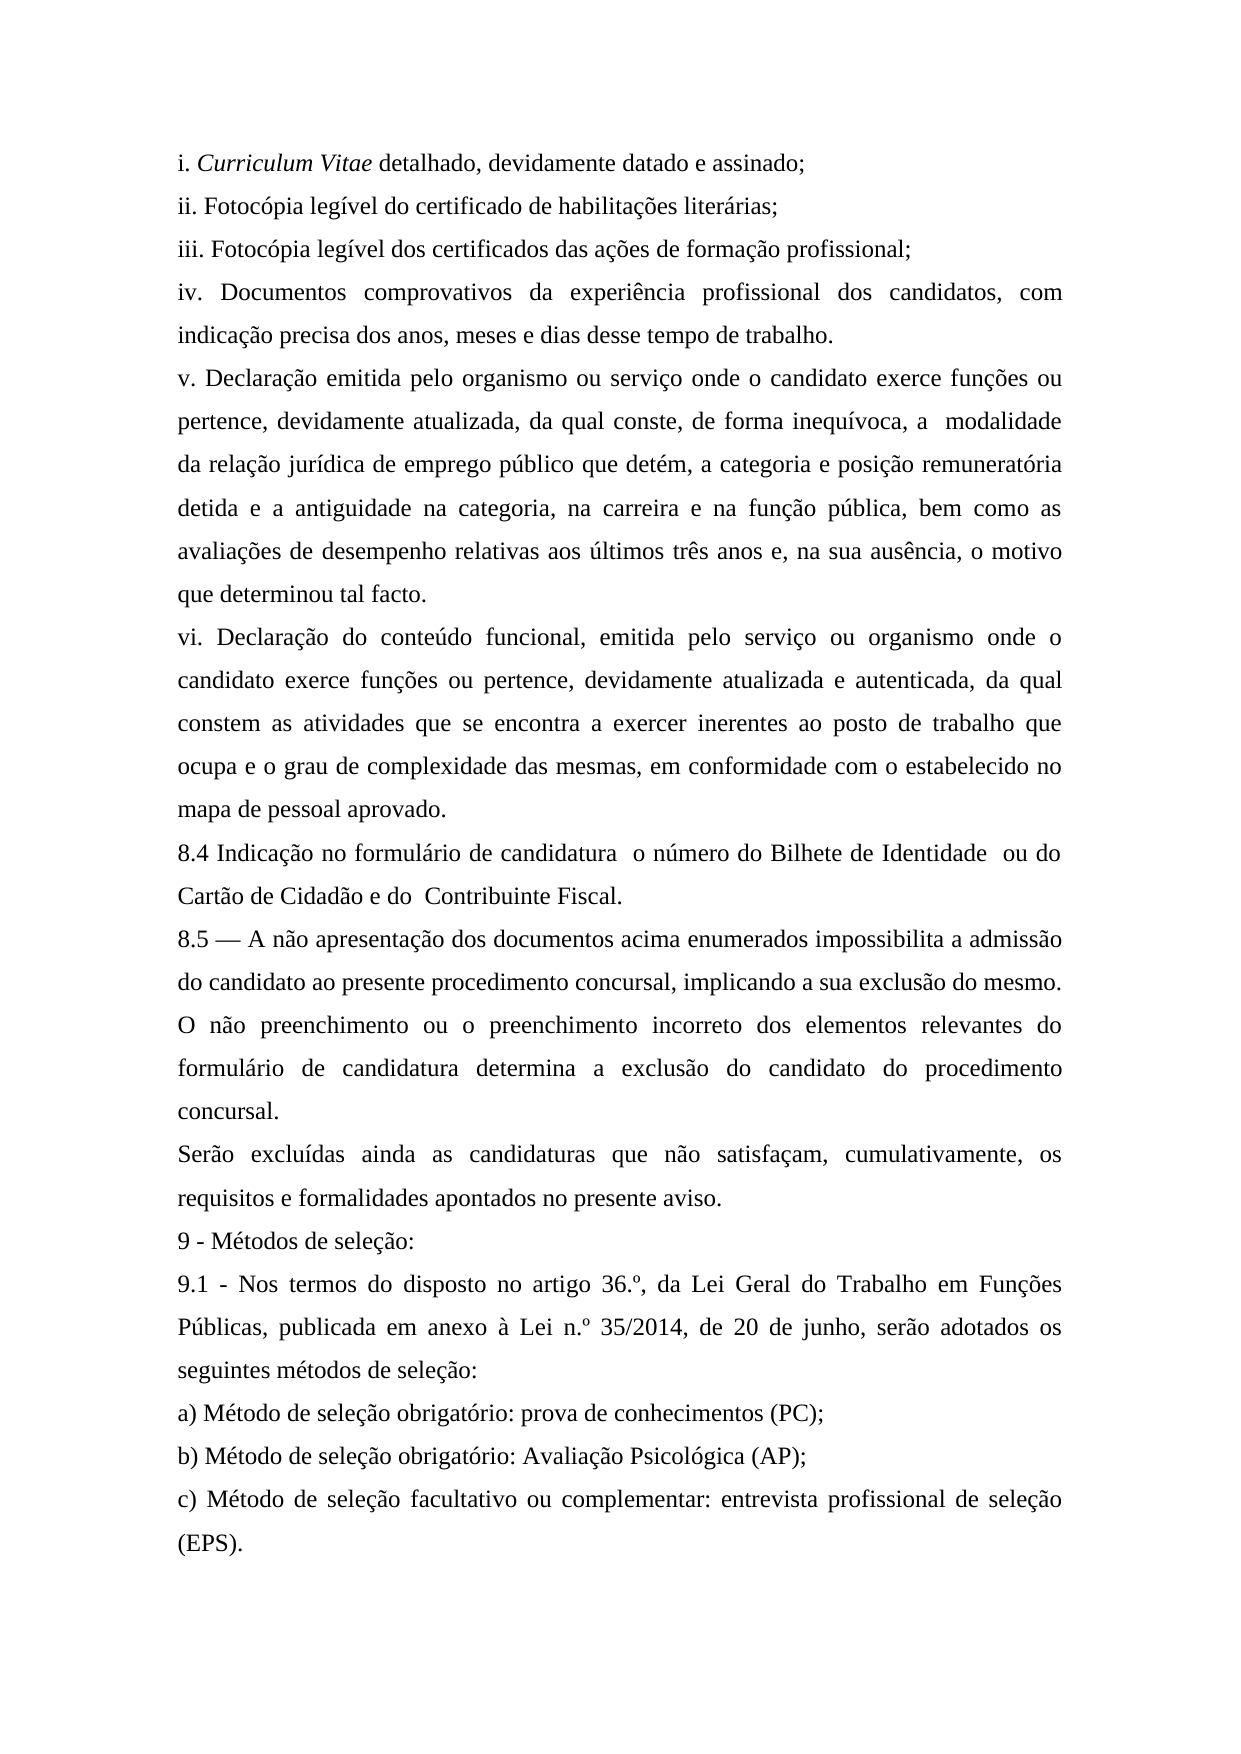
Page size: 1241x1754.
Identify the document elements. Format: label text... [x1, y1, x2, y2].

text vi. Declaração do conteúdo funcional, emitida pelo serviço ou organismo onde o candidato exerce funções ou pertence, devidamente atualizada e autenticada, da qual constem as atividades que se encontra a exercer inerentes ao posto de trabalho que ocupa e o grau de complexidade das mesmas, em conformidade com o estabelecido no mapa de pessoal aprovado. [177, 622, 1063, 823]
text b) Método de seleção obrigatório: Avaliação Psicológica (AP); [177, 1441, 1063, 1470]
text Serão excluídas ainda as candidaturas que não satisfaçam, cumulativamente, os requisitos e formalidades apontados no presente aviso. [177, 1139, 1063, 1211]
text i. Curriculum Vitae detalhado, devidamente datado e assinado; [177, 148, 1063, 176]
text c) Método de seleção facultativo ou complementar: entrevista profissional de seleção (EPS). [177, 1484, 1063, 1556]
text v. Declaração emitida pelo organismo ou serviço onde o candidato exerce funções ou pertence, devidamente atualizada, da qual conste, de forma inequívoca, a modalidade da relação jurídica de emprego público que detém, a categoria e posição remuneratória detida e a antiguidade na categoria, na carreira e na função pública, bem como as avaliações de desempenho relativas aos últimos três anos e, na sua ausência, o motivo que determinou tal facto. [177, 363, 1063, 608]
text iii. Fotocópia legível dos certificados das ações de formação profissional; [177, 234, 1063, 263]
text 8.5 — A não apresentação dos documentos acima enumerados impossibilita a admissão do candidato ao presente procedimento concursal, implicando a sua exclusão do mesmo. O não preenchimento ou o preenchimento incorreto dos elementos relevantes do formulário de candidatura determina a exclusão do candidato do procedimento concursal. [177, 924, 1063, 1125]
text 9 - Métodos de seleção: [177, 1226, 1063, 1254]
text a) Método de seleção obrigatório: prova de conhecimentos (PC); [177, 1398, 1063, 1427]
text 9.1 - Nos termos do disposto no artigo 36.º, da Lei Geral do Trabalho em Funções Públicas, publicada em anexo à Lei n.º 35/2014, de 20 de junho, serão adotados os seguintes métodos de seleção: [177, 1269, 1063, 1384]
text ii. Fotocópia legível do certificado de habilitações literárias; [177, 191, 1063, 219]
text iv. Documentos comprovativos da experiência profissional dos candidatos, com indicação precisa dos anos, meses e dias desse tempo de trabalho. [177, 277, 1063, 349]
text 8.4 Indicação no formulário de candidatura o número do Bilhete de Identidade ou do Cartão de Cidadão e do Contribuinte Fiscal. [177, 838, 1063, 909]
